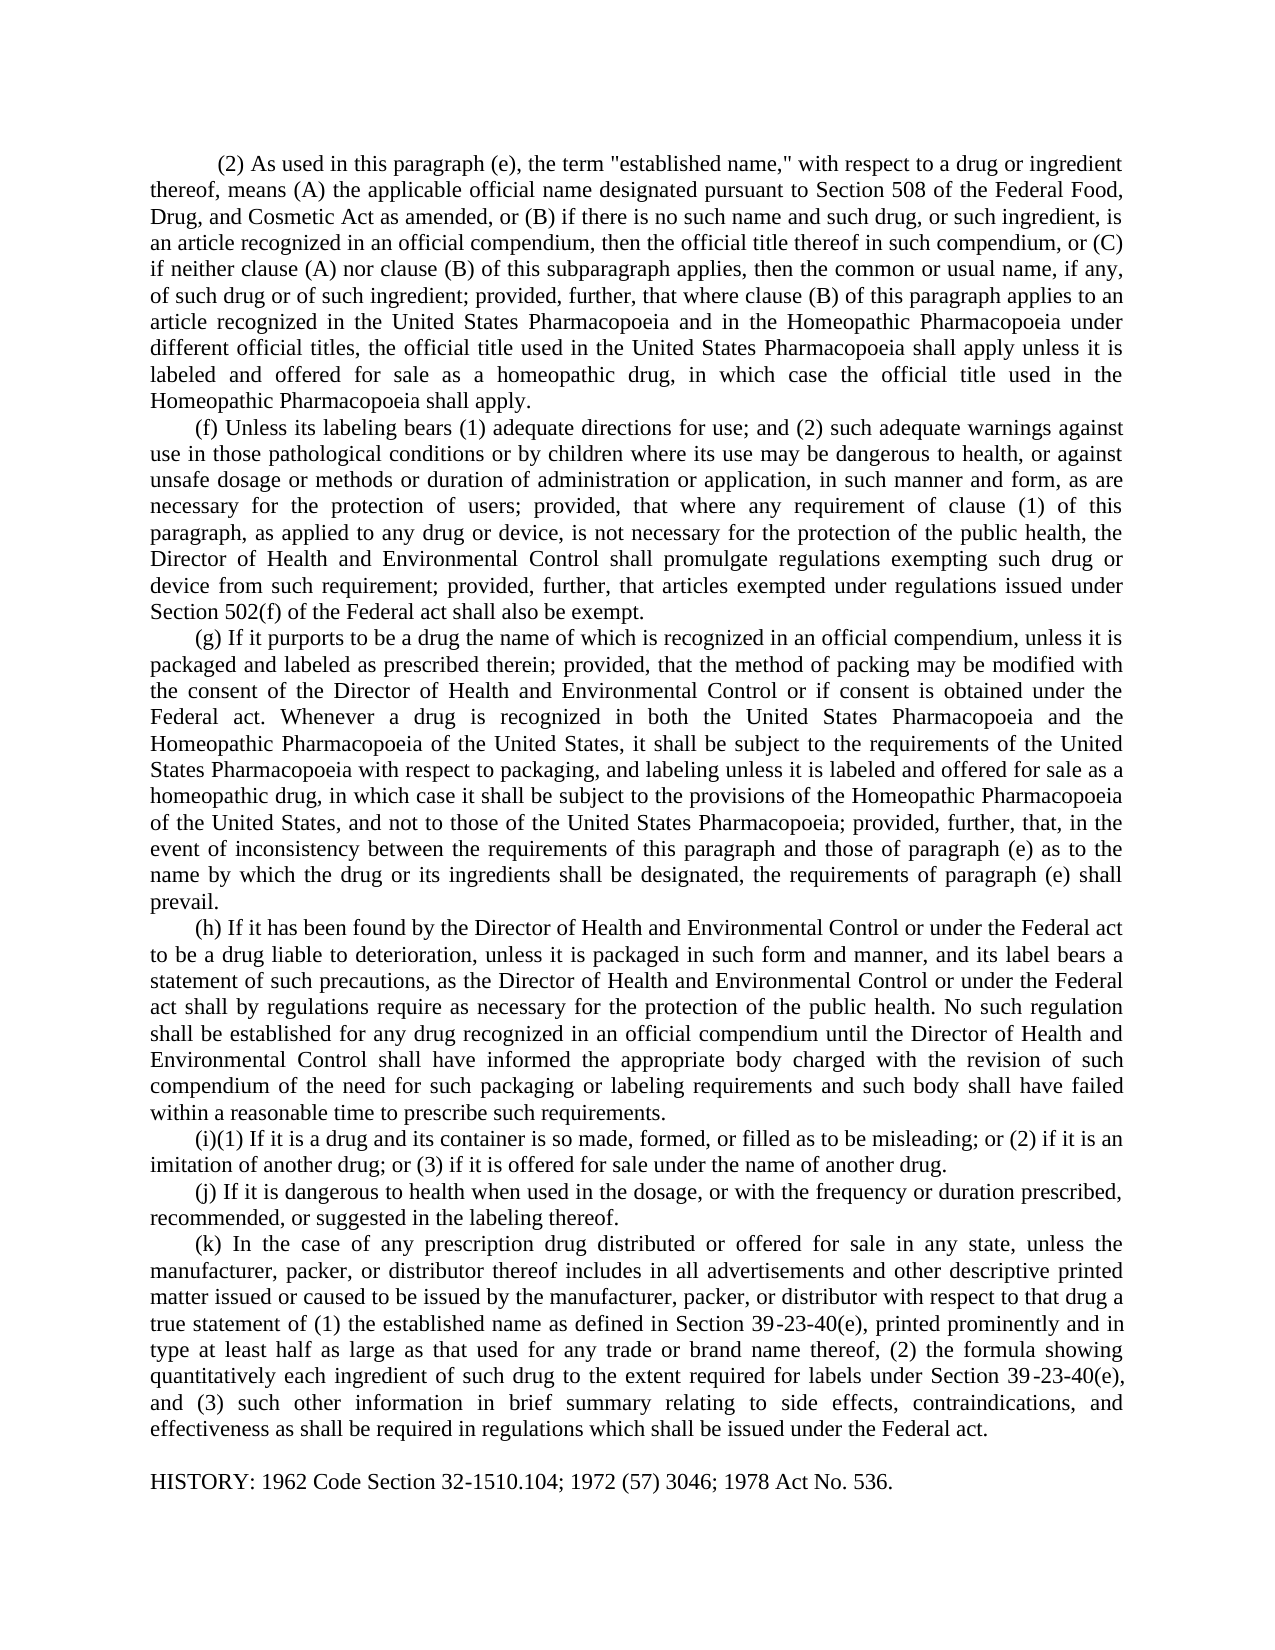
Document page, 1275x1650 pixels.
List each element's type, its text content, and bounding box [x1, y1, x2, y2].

text (i)(1) If it is a drug and its container is so made, formed, or filled as to be misleading; or (2) if it is an imitation of another drug; or (3) if it is offered for sale under the name of another drug. [150, 1125, 1125, 1178]
text (j) If it is dangerous to health when used in the dosage, or with the frequency or duration prescribed, recommended, or suggested in the labeling thereof. [150, 1178, 1125, 1231]
text (h) If it has been found by the Director of Health and Environmental Control or under the Federal act to be a drug liable to deterioration, unless it is packaged in such form and manner, and its label bears a statement of such precautions, as the Director of Health and Environmental Control or under the Federal act shall by regulations require as necessary for the protection of the public health. No such regulation shall be established for any drug recognized in an official compendium until the Director of Health and Environmental Control shall have informed the appropriate body charged with the revision of such compendium of the need for such packaging or labeling requirements and such body shall have failed within a reasonable time to prescribe such requirements. [150, 914, 1125, 1125]
text (f) Unless its labeling bears (1) adequate directions for use; and (2) such adequate warnings against use in those pathological conditions or by children where its use may be dangerous to health, or against unsafe dosage or methods or duration of administration or application, in such manner and form, as are necessary for the protection of users; provided, that where any requirement of clause (1) of this paragraph, as applied to any drug or device, is not necessary for the protection of the public health, the Director of Health and Environmental Control shall promulgate regulations exempting such drug or device from such requirement; provided, further, that articles exempted under regulations issued under Section 502(f) of the Federal act shall also be exempt. [150, 413, 1125, 624]
text (k) In the case of any prescription drug distributed or offered for sale in any state, unless the manufacturer, packer, or distributor thereof includes in all advertisements and other descriptive printed matter issued or caused to be issued by the manufacturer, packer, or distributor with respect to that drug a true statement of (1) the established name as defined in Section 39-23-40(e), printed prominently and in type at least half as large as that used for any trade or brand name thereof, (2) the formula showing quantitatively each ingredient of such drug to the extent required for labels under Section 39-23-40(e), and (3) such other information in brief summary relating to side effects, contraindications, and effectiveness as shall be required in regulations which shall be issued under the Federal act. [150, 1231, 1125, 1441]
text HISTORY: 1962 Code Section 32-1510.104; 1972 (57) 3046; 1978 Act No. 536. [150, 1468, 1125, 1494]
text (g) If it purports to be a drug the name of which is recognized in an official compendium, unless it is packaged and labeled as prescribed therein; provided, that the method of packing may be modified with the consent of the Director of Health and Environmental Control or if consent is obtained under the Federal act. Whenever a drug is recognized in both the United States Pharmacopoeia and the Homeopathic Pharmacopoeia of the United States, it shall be subject to the requirements of the United States Pharmacopoeia with respect to packaging, and labeling unless it is labeled and offered for sale as a homeopathic drug, in which case it shall be subject to the provisions of the Homeopathic Pharmacopoeia of the United States, and not to those of the United States Pharmacopoeia; provided, further, that, in the event of inconsistency between the requirements of this paragraph and those of paragraph (e) as to the name by which the drug or its ingredients shall be designated, the requirements of paragraph (e) shall prevail. [150, 624, 1125, 914]
text (2) As used in this paragraph (e), the term "established name," with respect to a drug or ingredient thereof, means (A) the applicable official name designated pursuant to Section 508 of the Federal Food, Drug, and Cosmetic Act as amended, or (B) if there is no such name and such drug, or such ingredient, is an article recognized in an official compendium, then the official title thereof in such compendium, or (C) if neither clause (A) nor clause (B) of this subparagraph applies, then the common or usual name, if any, of such drug or of such ingredient; provided, further, that where clause (B) of this paragraph applies to an article recognized in the United States Pharmacopoeia and in the Homeopathic Pharmacopoeia under different official titles, the official title used in the United States Pharmacopoeia shall apply unless it is labeled and offered for sale as a homeopathic drug, in which case the official title used in the Homeopathic Pharmacopoeia shall apply. [150, 150, 1125, 413]
